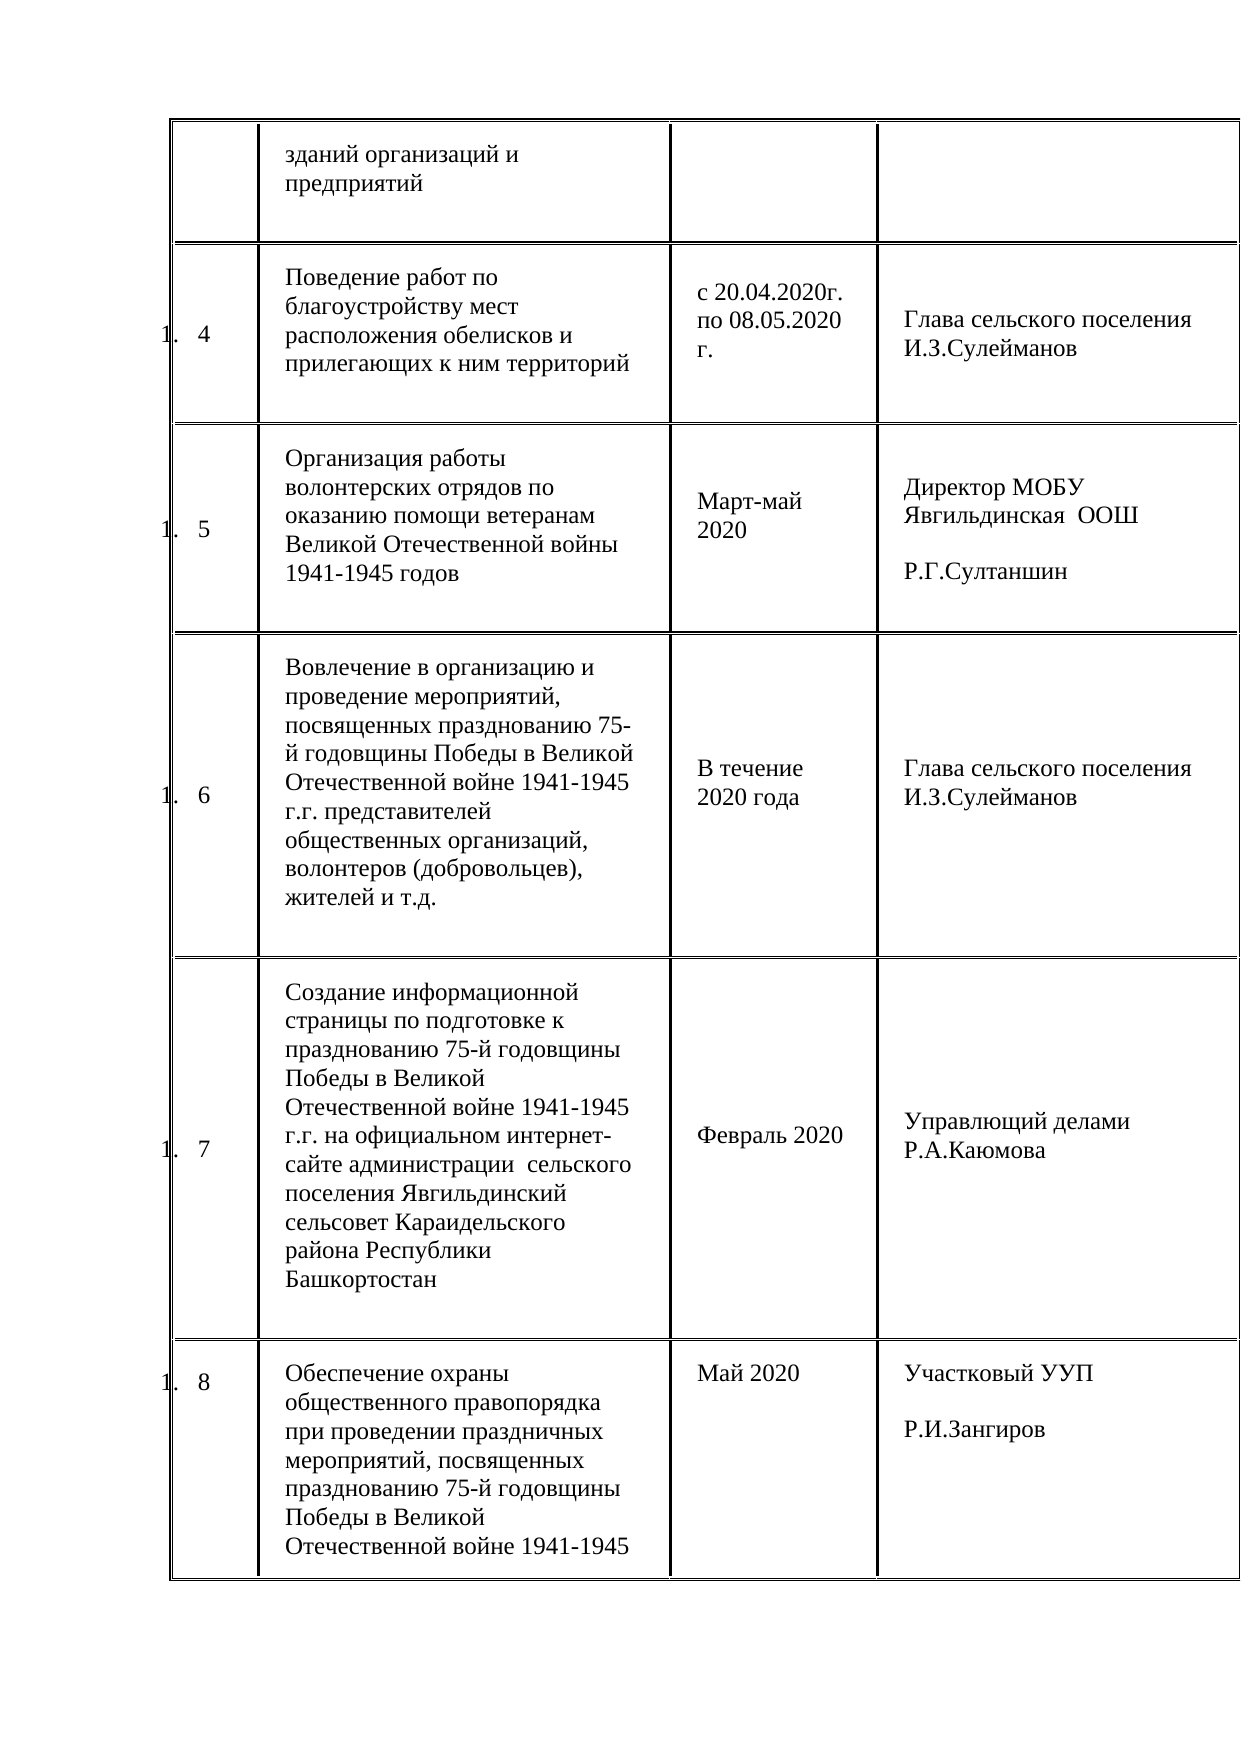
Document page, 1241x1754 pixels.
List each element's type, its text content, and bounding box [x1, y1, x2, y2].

table_cell Вовлечение в организацию и проведение мероприятий, посвященных празднованию 75-й годовщины Победы в Великой Отечественной войне 1941-1945 г.г. представителей общественных организаций, волонтеров (добровольцев), жителей и т.д. [260, 635, 669, 956]
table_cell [258, 120, 670, 241]
table_cell Глава сельского поселения И.З.Сулейманов [879, 631, 1239, 956]
table_cell Директор МОБУ Явгильдинская ООШ Р.Г.Султаншин [877, 422, 1240, 631]
table_cell с 20.04.2020г. по 08.05.2020 г. [672, 245, 876, 422]
table_cell Март-май 2020 [672, 425, 876, 631]
table_cell 5 [171, 422, 258, 631]
table_cell 3. [173, 122, 258, 241]
table_cell Управлющий делами Р.А.Каюмова [877, 956, 1240, 1337]
table_cell Глава сельского поселения И.З.Сулейманов [879, 241, 1239, 422]
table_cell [877, 122, 1239, 241]
table_cell апрель-май 2020 [670, 120, 877, 241]
table_cell Май 2020 [670, 1341, 877, 1578]
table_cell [258, 1341, 670, 1578]
table_cell 4 [173, 241, 257, 422]
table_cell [877, 1338, 1239, 1578]
table_cell В течение 2020 года [672, 635, 876, 956]
table_cell Создание информационной страницы по подготовке к празднованию 75-й годовщины Победы в Великой Отечественной войне 1941-1945 г.г. на официальном интернет-сайте администрации сельского поселения Явгильдинский сельсовет Караидельского района Республики Башкортостан [260, 959, 669, 1337]
table_cell 6 [173, 631, 257, 956]
table_cell 7 [171, 956, 258, 1337]
table_cell Поведение работ по благоустройству мест расположения обелисков и прилегающих к ним территорий [260, 245, 669, 422]
table_cell 8 [173, 1338, 258, 1578]
table_cell Организация работы волонтерских отрядов по оказанию помощи ветеранам Великой Отечественной войны 1941-1945 годов [260, 425, 669, 631]
table_cell Февраль 2020 [672, 959, 876, 1337]
